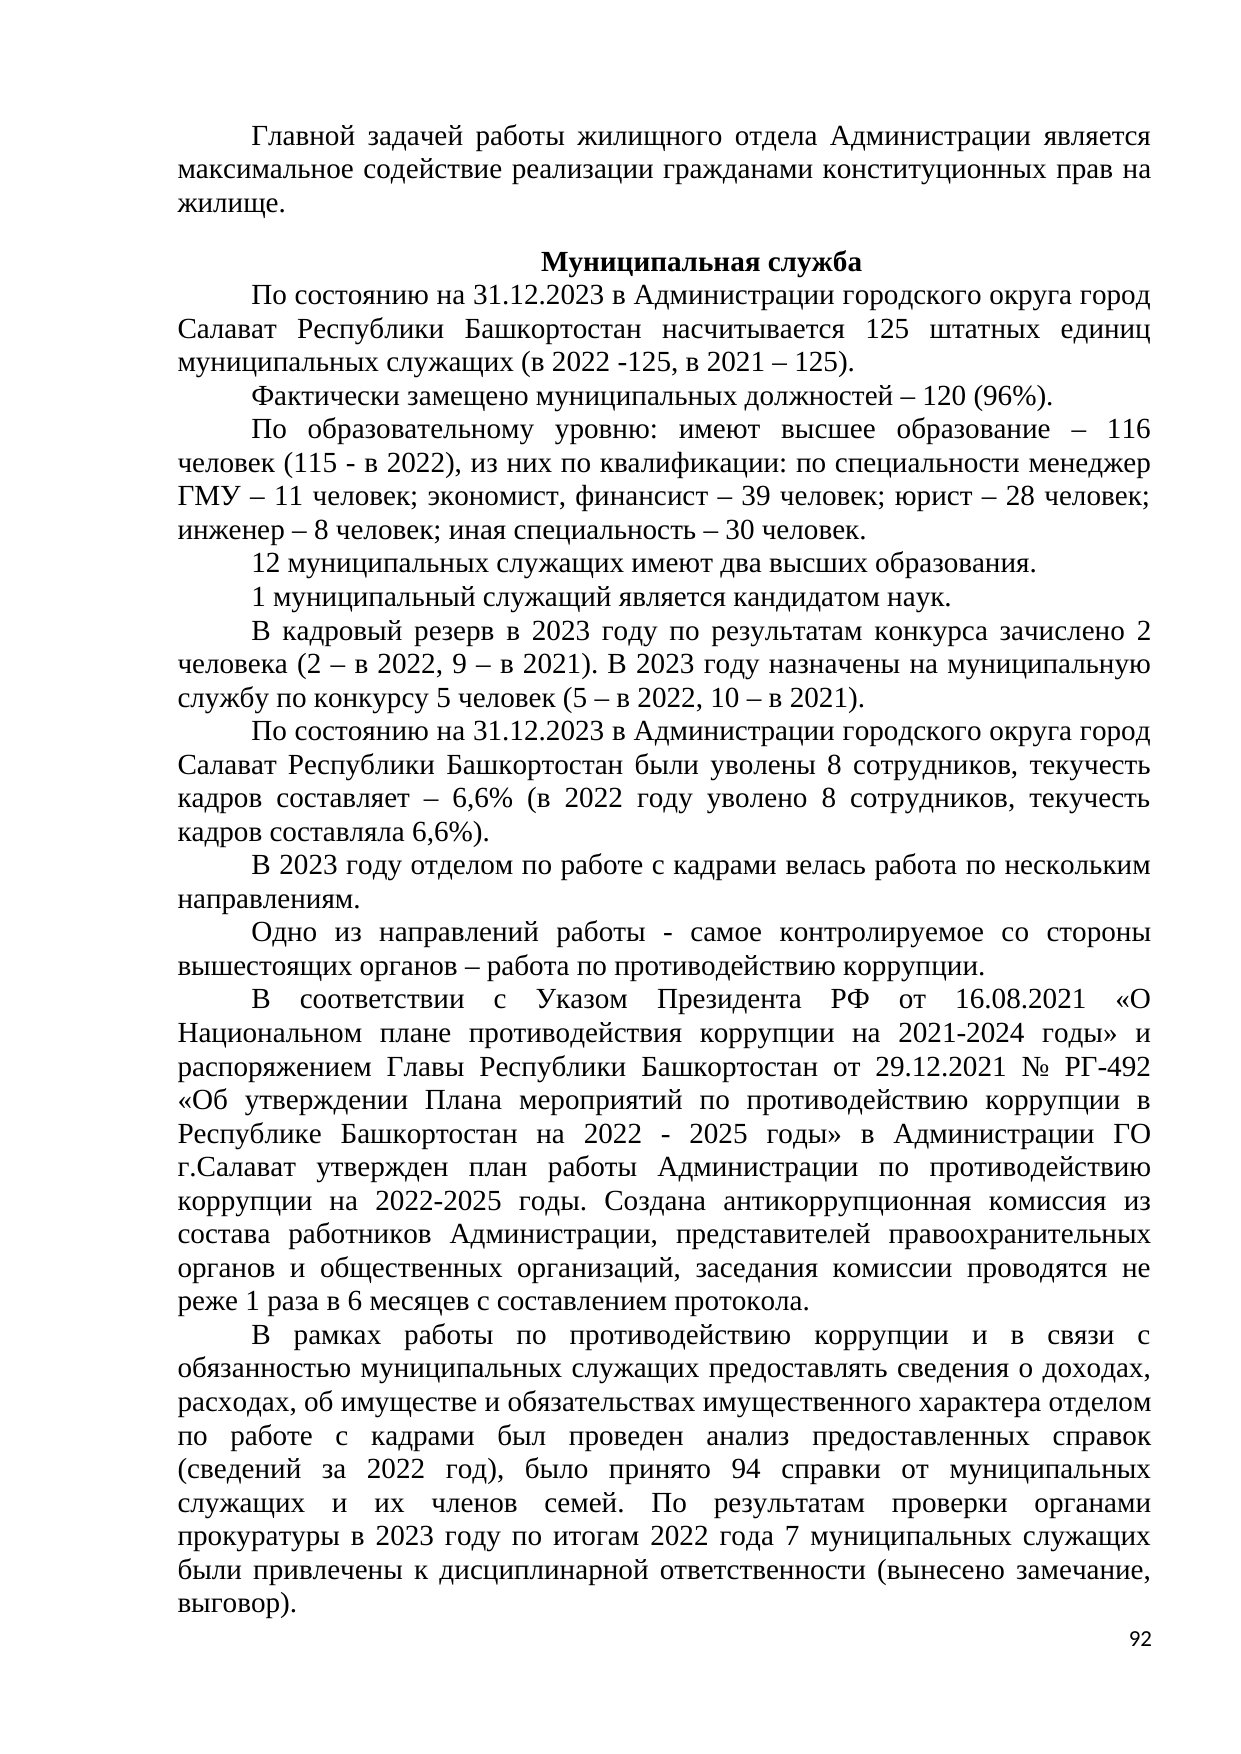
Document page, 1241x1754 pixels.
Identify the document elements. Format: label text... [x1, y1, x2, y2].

text Одно из направлений работы - самое контролируемое со стороны вышестоящих органов – работа по противодействию коррупции. [177, 914, 1152, 982]
text Главной задачей работы жилищного отдела Администрации является максимальное содействие реализации гражданами конституционных прав на жилище. [177, 118, 1152, 219]
text В 2023 году отделом по работе с кадрами велась работа по нескольким направлениям. [177, 847, 1152, 914]
text По состоянию на 31.12.2023 в Администрации городского округа город Салават Республики Башкортостан были уволены 8 сотрудников, текучесть кадров составляет – 6,6% (в 2022 году уволено 8 сотрудников, текучесть кадров составляла 6,6%). [177, 713, 1152, 847]
text Муниципальная служба [177, 244, 1152, 277]
text В рамках работы по противодействию коррупции и в связи с обязанностью муниципальных служащих предоставлять сведения о доходах, расходах, об имуществе и обязательствах имущественного характера отделом по работе с кадрами был проведен анализ предоставленных справок (сведений за 2022 год), было принято 94 справки от муниципальных служащих и их членов семей. По результатам проверки органами прокуратуры в 2023 году по итогам 2022 года 7 муниципальных служащих были привлечены к дисциплинарной ответственности (вынесено замечание, выговор). [177, 1317, 1152, 1619]
text В кадровый резерв в 2023 году по результатам конкурса зачислено 2 человека (2 – в 2022, 9 – в 2021). В 2023 году назначены на муниципальную службу по конкурсу 5 человек (5 – в 2022, 10 – в 2021). [177, 613, 1152, 713]
text В соответствии с Указом Президента РФ от 16.08.2021 «О Национальном плане противодействия коррупции на 2021-2024 годы» и распоряжением Главы Республики Башкортостан от 29.12.2021 № РГ-492 «Об утверждении Плана мероприятий по противодействию коррупции в Республике Башкортостан на 2022 - 2025 годы» в Администрации ГО г.Салават утвержден план работы Администрации по противодействию коррупции на 2022-2025 годы. Создана антикоррупционная комиссия из состава работников Администрации, представителей правоохранительных органов и общественных организаций, заседания комиссии проводятся не реже 1 раза в 6 месяцев с составлением протокола. [177, 982, 1152, 1317]
text 1 муниципальный служащий является кандидатом наук. [177, 579, 1152, 613]
text 12 муниципальных служащих имеют два высших образования. [177, 546, 1152, 579]
text Фактически замещено муниципальных должностей – 120 (96%). [177, 378, 1152, 411]
text По образовательному уровню: имеют высшее образование – 116 человек (115 - в 2022), из них по квалификации: по специальности менеджер ГМУ – 11 человек; экономист, финансист – 39 человек; юрист – 28 человек; инженер – 8 человек; иная специальность – 30 человек. [177, 411, 1152, 546]
text По состоянию на 31.12.2023 в Администрации городского округа город Салават Республики Башкортостан насчитывается 125 штатных единиц муниципальных служащих (в 2022 -125, в 2021 – 125). [177, 277, 1152, 378]
